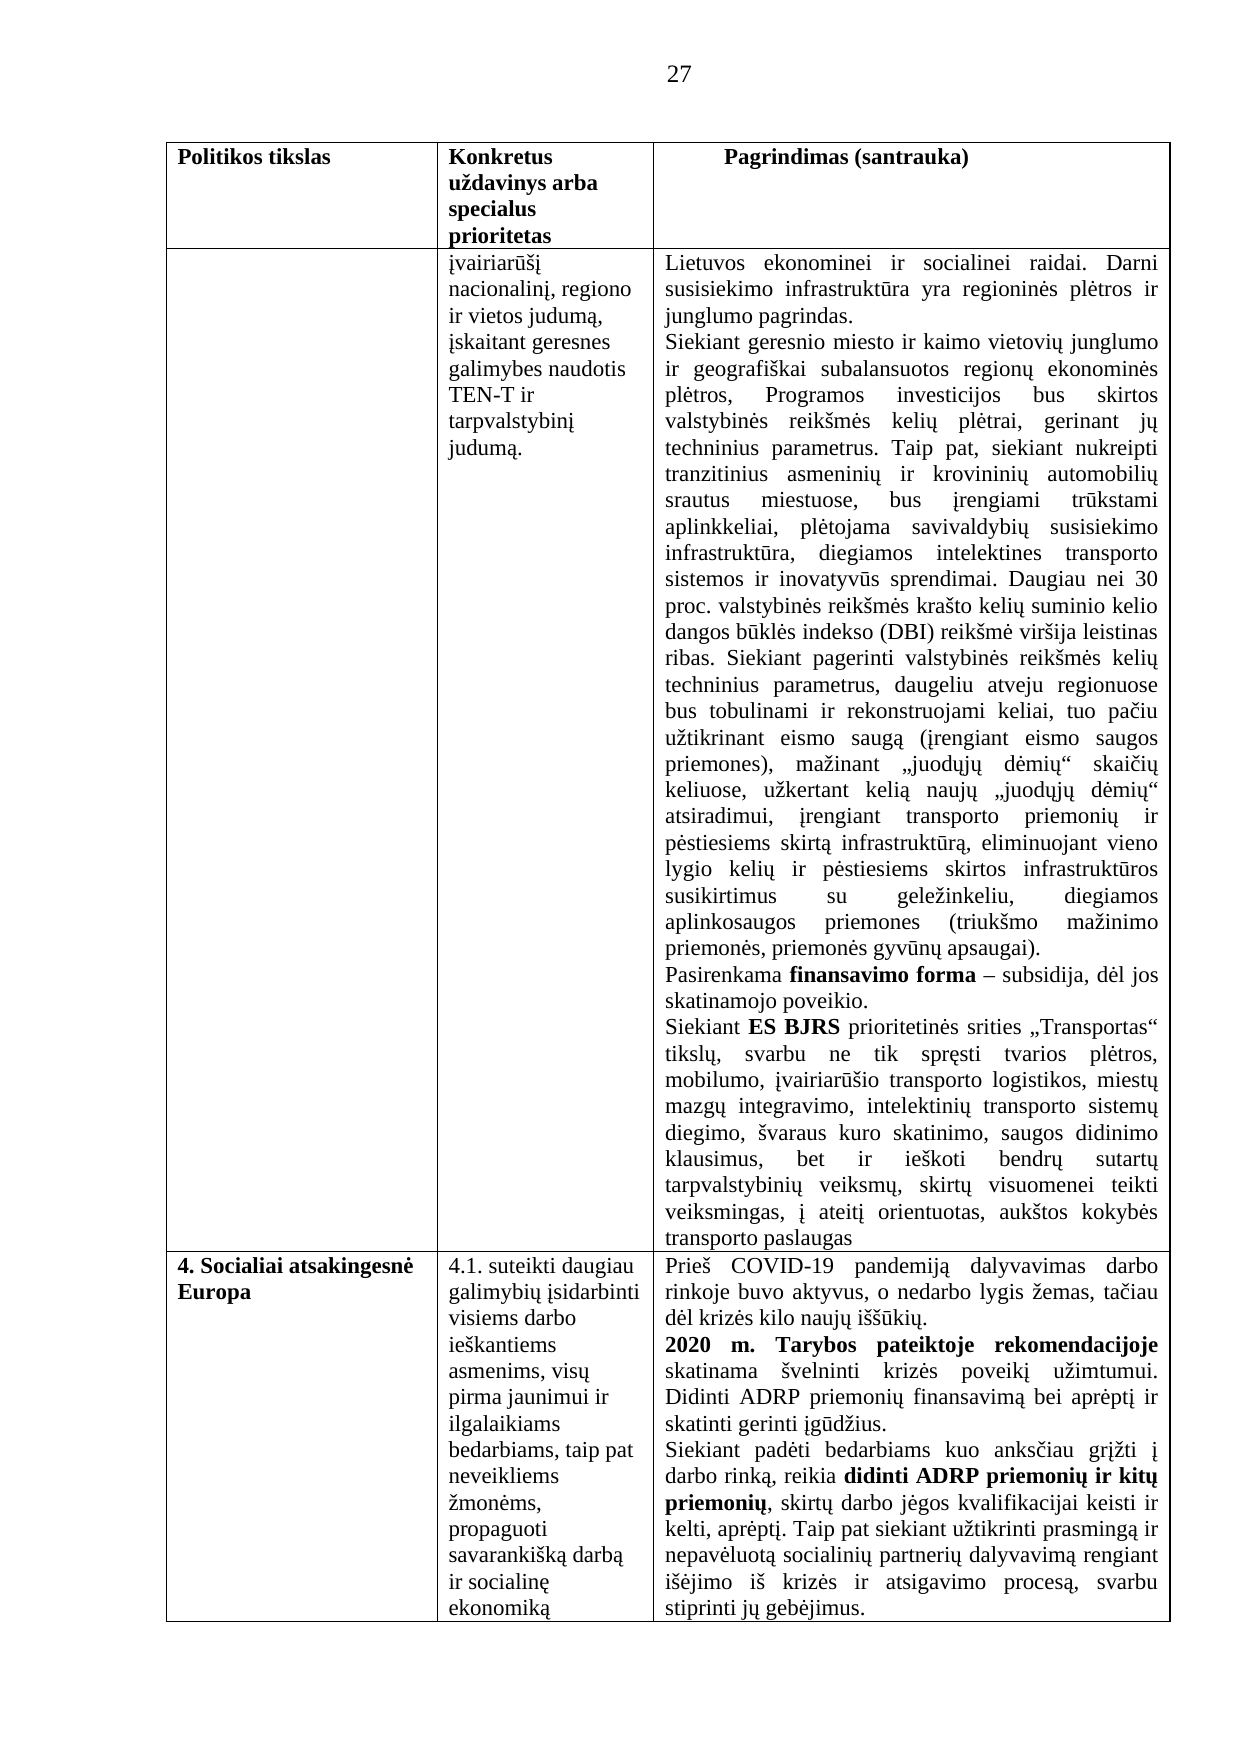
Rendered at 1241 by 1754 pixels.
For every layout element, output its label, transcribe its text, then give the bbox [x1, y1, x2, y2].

table_cell 4. Socialiai atsakingesnė Europa [167, 1252, 437, 1621]
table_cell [654, 249, 1169, 1251]
table_header Politikos tikslas [167, 143, 437, 248]
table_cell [438, 1252, 653, 1621]
table_header Pagrindimas (santrauka) [654, 143, 1169, 248]
table_header Konkretus uždavinys arba specialus prioritetas [438, 143, 653, 248]
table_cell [654, 1252, 1169, 1621]
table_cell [438, 249, 653, 1251]
